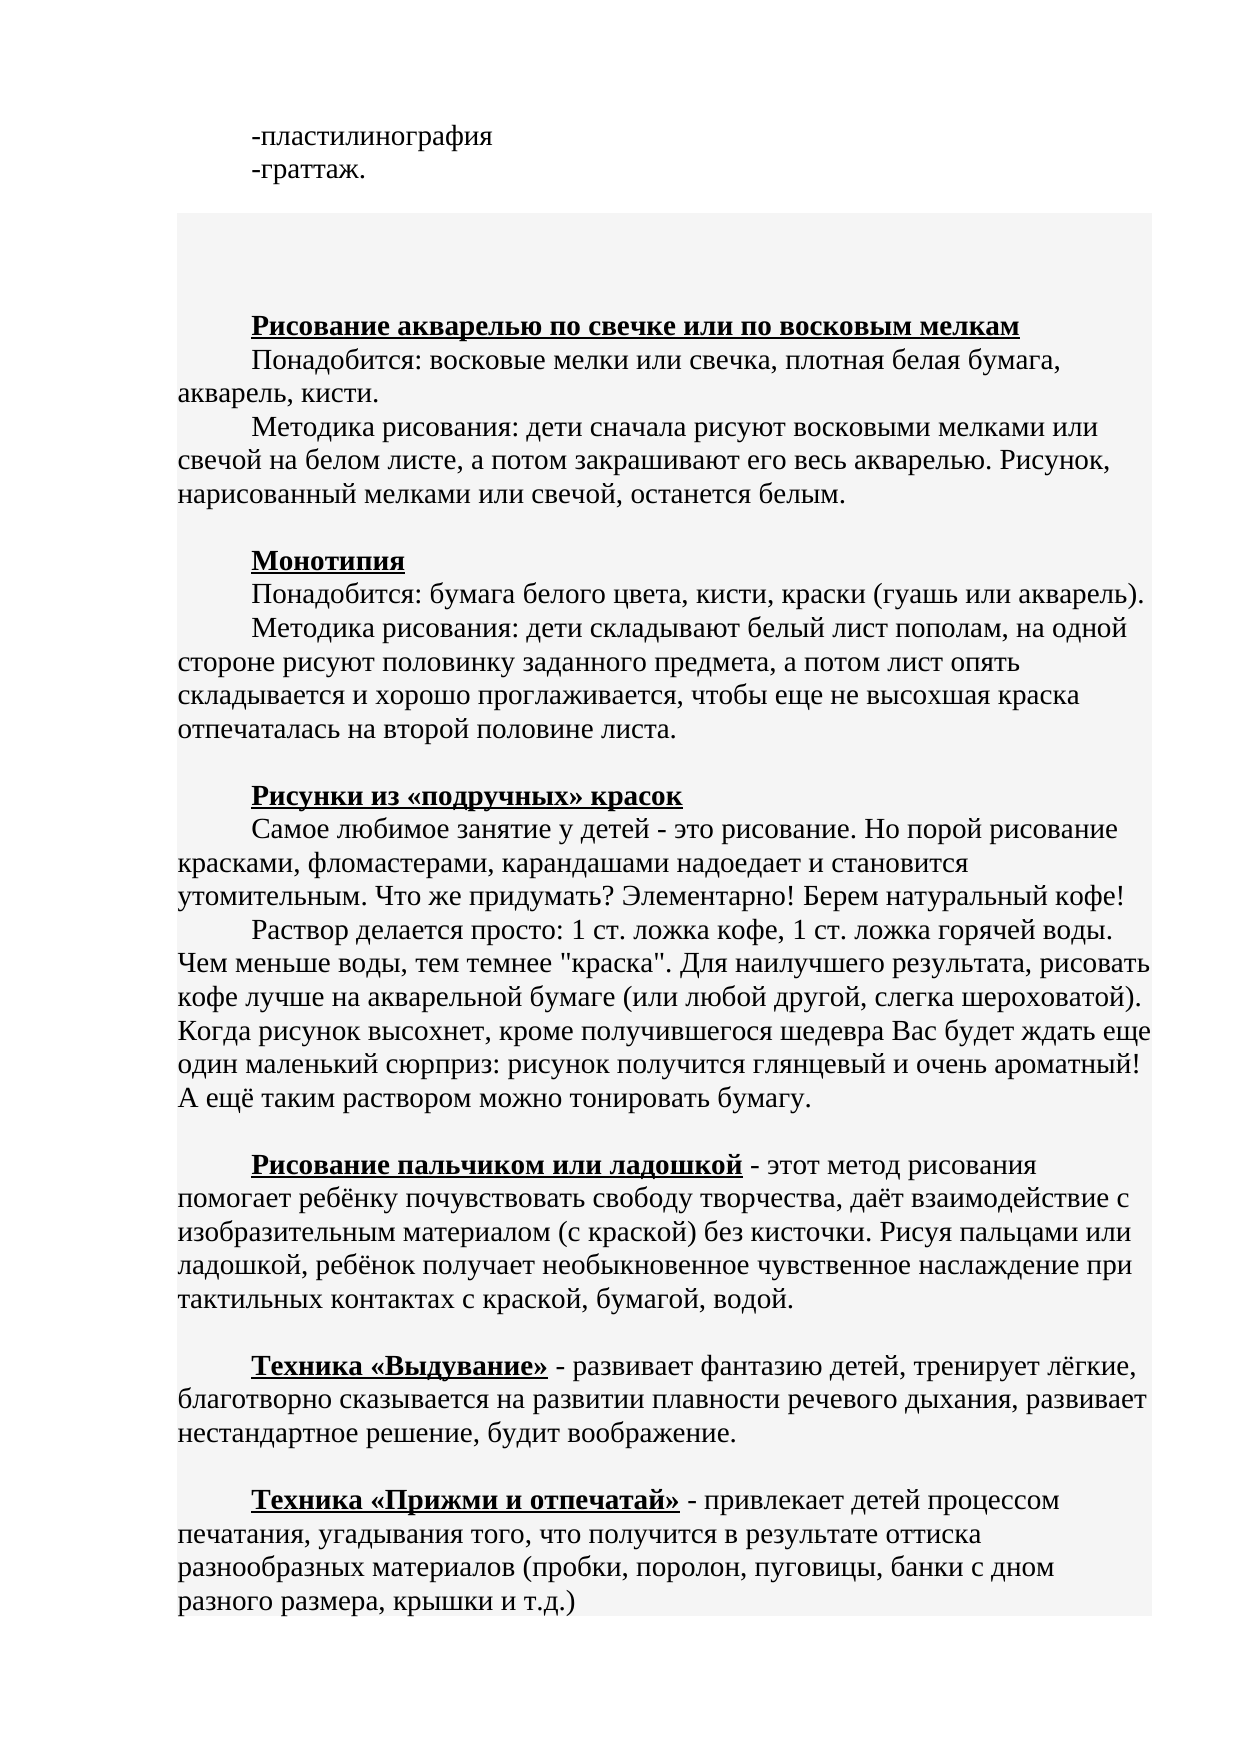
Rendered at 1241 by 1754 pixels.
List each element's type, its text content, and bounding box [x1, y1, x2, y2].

text Понадобится: бумага белого цвета, кисти, краски (гуашь или акварель). [177, 577, 1152, 610]
text Монотипия [177, 543, 1152, 577]
text -граттаж. [177, 152, 1152, 185]
text Рисунки из «подручных» красок [177, 778, 1152, 811]
text -пластилинография [177, 118, 1152, 152]
text Техника «Выдувание» - развивает фантазию детей, тренирует лёгкие, благотворно сказывается на развитии плавности речевого дыхания, развивает нестандартное решение, будит воображение. [177, 1348, 1152, 1449]
text Рисование пальчиком или ладошкой - этот метод рисования помогает ребёнку почувствовать свободу творчества, даёт взаимодействие с изобразительным материалом (с краской) без кисточки. Рисуя пальцами или ладошкой, ребёнок получает необыкновенное чувственное наслаждение при тактильных контактах с краской, бумагой, водой. [177, 1147, 1152, 1314]
text Техника «Прижми и отпечатай» - привлекает детей процессом печатания, угадывания того, что получится в результате оттиска разнообразных материалов (пробки, поролон, пуговицы, банки с дном разного размера, крышки и т.д.) [177, 1482, 1152, 1616]
text Методика рисования: дети складывают белый лист пополам, на одной стороне рисуют половинку заданного предмета, а потом лист опять складывается и хорошо проглаживается, чтобы еще не высохшая краска отпечаталась на второй половине листа. [177, 610, 1152, 744]
text Самое любимое занятие у детей - это рисование. Но порой рисование красками, фломастерами, карандашами надоедает и становится утомительным. Что же придумать? Элементарно! Берем натуральный кофе! [177, 811, 1152, 912]
text Методика рисования: дети сначала рисуют восковыми мелками или свечой на белом листе, а потом закрашивают его весь акварелью. Рисунок, нарисованный мелками или свечой, останется белым. [177, 409, 1152, 509]
text Понадобится: восковые мелки или свечка, плотная белая бумага, акварель, кисти. [177, 342, 1152, 409]
text Рисование акварелью по свечке или по восковым мелкам [177, 308, 1152, 342]
text Раствор делается просто: 1 ст. ложка кофе, 1 ст. ложка горячей воды. Чем меньше воды, тем темнее "краска". Для наилучшего результата, рисовать кофе лучше на акварельной бумаге (или любой другой, слегка шероховатой). Когда рисунок высохнет, кроме получившегося шедевра Вас будет ждать еще один маленький сюрприз: рисунок получится глянцевый и очень ароматный! А ещё таким раствором можно тонировать бумагу. [177, 912, 1152, 1113]
